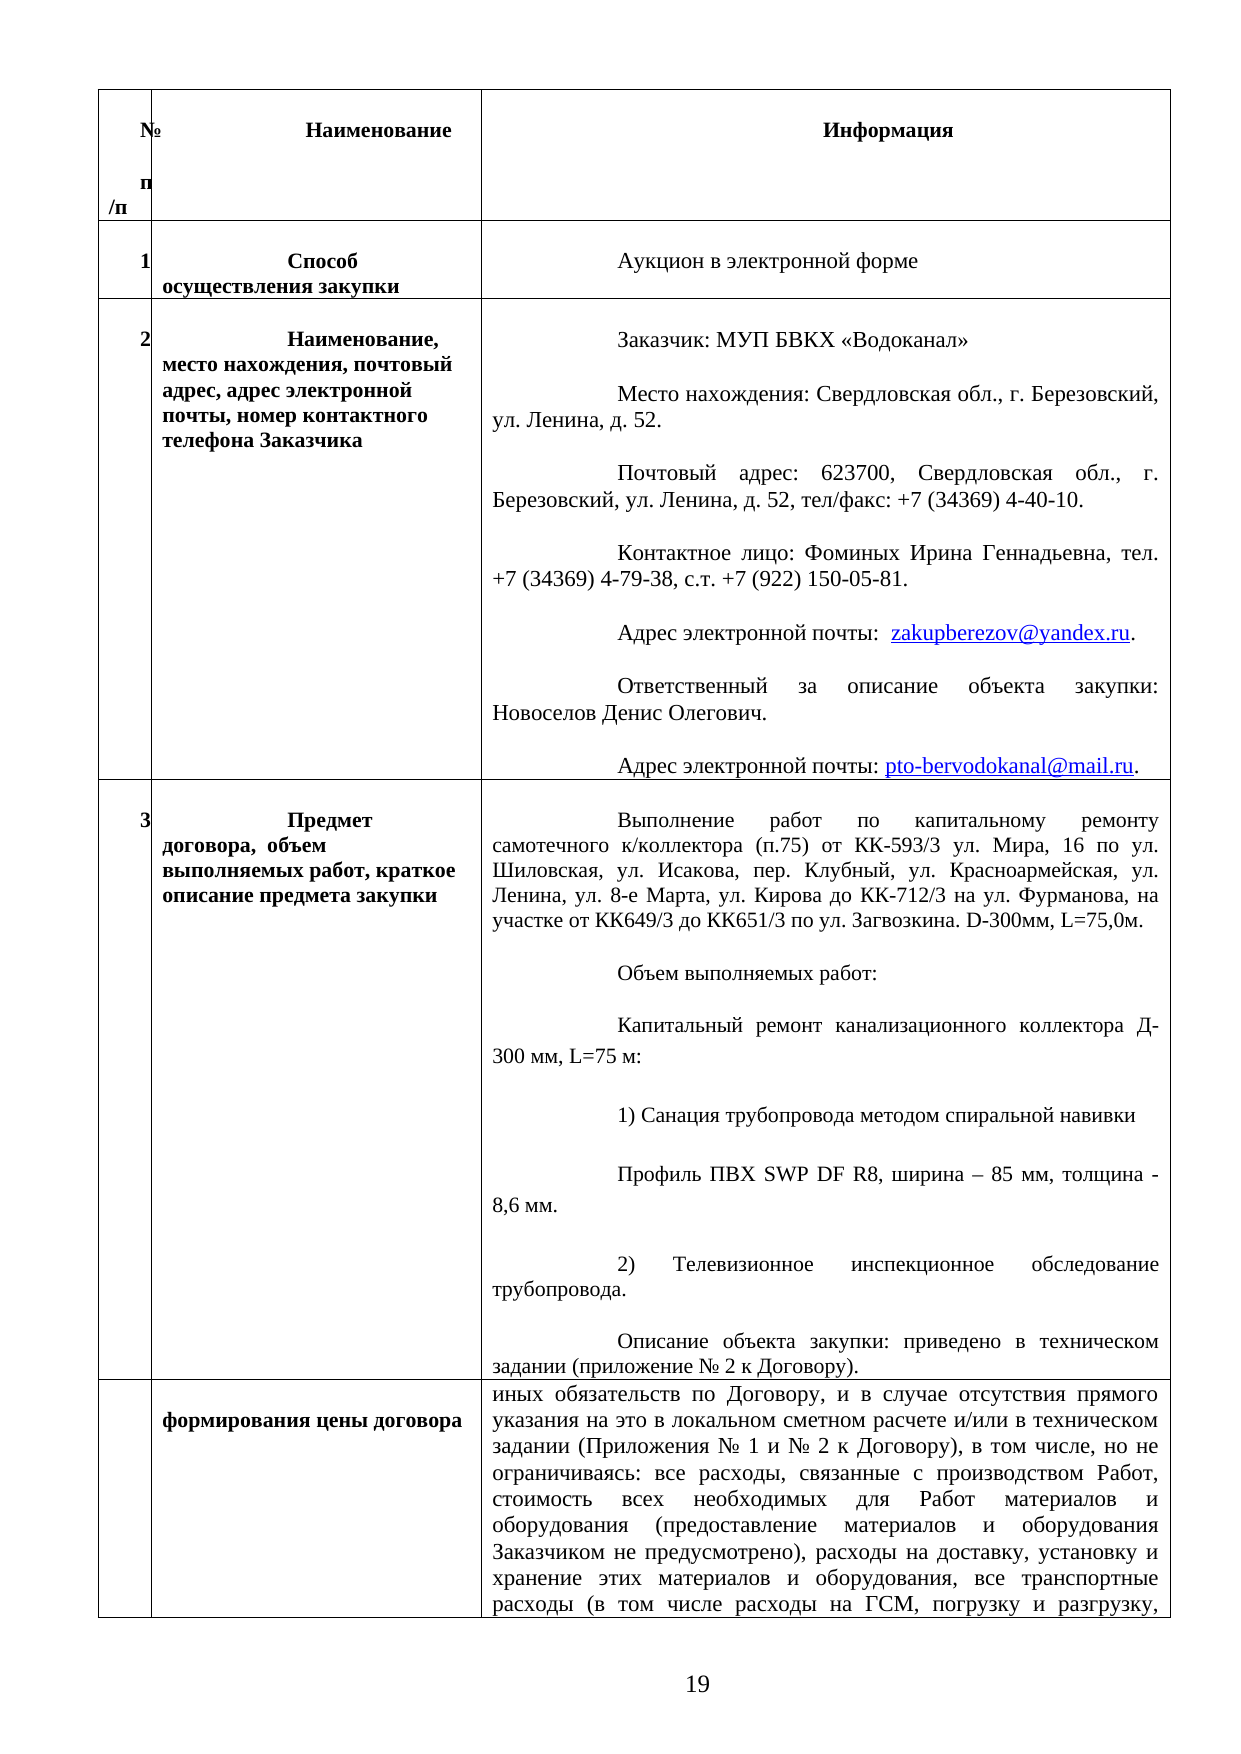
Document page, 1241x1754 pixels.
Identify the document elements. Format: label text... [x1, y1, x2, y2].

table_cell 6 [99, 1380, 151, 1617]
table_header № п/п [99, 90, 151, 219]
table_cell Аукцион в электронной форме [482, 221, 1170, 298]
table_cell Порядок формирования цены договора [152, 1380, 481, 1617]
table_cell Заказчик: МУП БВКХ «Водоканал» Место нахождения: Свердловская обл., г. Березовский, ул. Ленина, д. 52. Почтовый адрес: 623700, Свердловская обл., г. Березовский, ул. Ленина, д. 52, тел/факс: +7 (34369) 4-40-10. Контактное лицо: Фоминых Ирина Геннадьевна, тел. +7 (34369) 4-79-38, с.т. +7 (922) 150-05-81. Адрес электронной почты: zakupberezov@yandex.ru. Ответственный за описание объекта закупки: Новоселов Денис Олегович. Адрес электронной почты: pto-bervodokanal@mail.ru. [482, 299, 1170, 778]
table_cell 3 [99, 780, 151, 1378]
table_cell 2 [99, 299, 151, 778]
table_cell 1 [99, 221, 151, 298]
table_cell Наименование, место нахождения, почтовый адрес, адрес электронной почты, номер контактного телефона Заказчика [152, 299, 481, 778]
table_cell Способ осуществления закупки [152, 221, 481, 298]
table_header Наименование [152, 90, 481, 219]
table_cell Предмет договора, объем выполняемых работ, краткое описание предмета закупки [152, 780, 481, 1378]
table_cell Цена Договора включает все расходы Подрядчика, связанные с исполнением Договора в течение всего срока выполнения Работ и иных обязательств по Договору, и в случае отсутствия прямого указания на это в локальном сметном расчете и/или в техническом задании (Приложения № 1 и № 2 к Договору), в том числе, но не ограничиваясь: все расходы, связанные с производством Работ, стоимость всех необходимых для Работ материалов и оборудования (предоставление материалов и оборудования Заказчиком не предусмотрено), расходы на доставку, установку и хранение этих материалов и оборудования, все транспортные расходы (в том числе расходы на ГСМ, погрузку и разгрузку, доставку специалистов, материалов и инструмента), расходы на использование специализированной техники, расходы на страхование, расходы на работы и услуги, связанные со сдачей объекта в эксплуатацию, уплату таможенных пошлин, налогов, сборов и других обязательных платежей, расходы на уборку мусора, его вывоз и размещение его на свалке-полигоне, расходы на выполнение мероприятий по безопасности движения (включая в т.ч. установку дорожных знаков и ограждений), расходы на согласование (получение необходимых разрешений), расходы на пусконаладочные работы, охрану объекта до передачи объекта Заказчику, устройство площадки для мойки колёс автотранспорта, а также все иные работы и услуги, связанные со сдачей объекта в эксплуатацию, включая инструментальные и лабораторные исследования на объекте, ремонта, проведение технической инвентаризации и изготовление документов кадастрового технического учёта Объекта при изменении параметров Объекта, а также сопутствующие и (или) связанные с исполнением Договора затраты, издержки и иные расходы Подрядчика, определенно в нем не упомянутые, но необходимые для выполнения Работ и ввод в эксплуатацию Объекта надлежащим образом. Цена договора является твердой и не может изменяться в процессе его исполнения, за исключением случаев, указанных в настоящей документации об электронном аукционе в соответствии с законодательством Российской Федерации. [482, 1380, 1170, 1617]
table_header Информация [482, 90, 1170, 219]
table_cell Выполнение работ по капитальному ремонту самотечного к/коллектора (п.75) от КК-593/3 ул. Мира, 16 по ул. Шиловская, ул. Исакова, пер. Клубный, ул. Красноармейская, ул. Ленина, ул. 8-е Марта, ул. Кирова до КК-712/3 на ул. Фурманова, на участке от КК649/3 до КК651/3 по ул. Загвозкина. D-300мм, L=75,0м. Объем выполняемых работ: Капитальный ремонт канализационного коллектора Д-300 мм, L=75 м: 1) Санация трубопровода методом спиральной навивки Профиль ПВХ SWP DF R8, ширина – 85 мм, толщина - 8,6 мм. 2) Телевизионное инспекционное обследование трубопровода. Описание объекта закупки: приведено в техническом задании (приложение № 2 к Договору). [482, 780, 1170, 1378]
